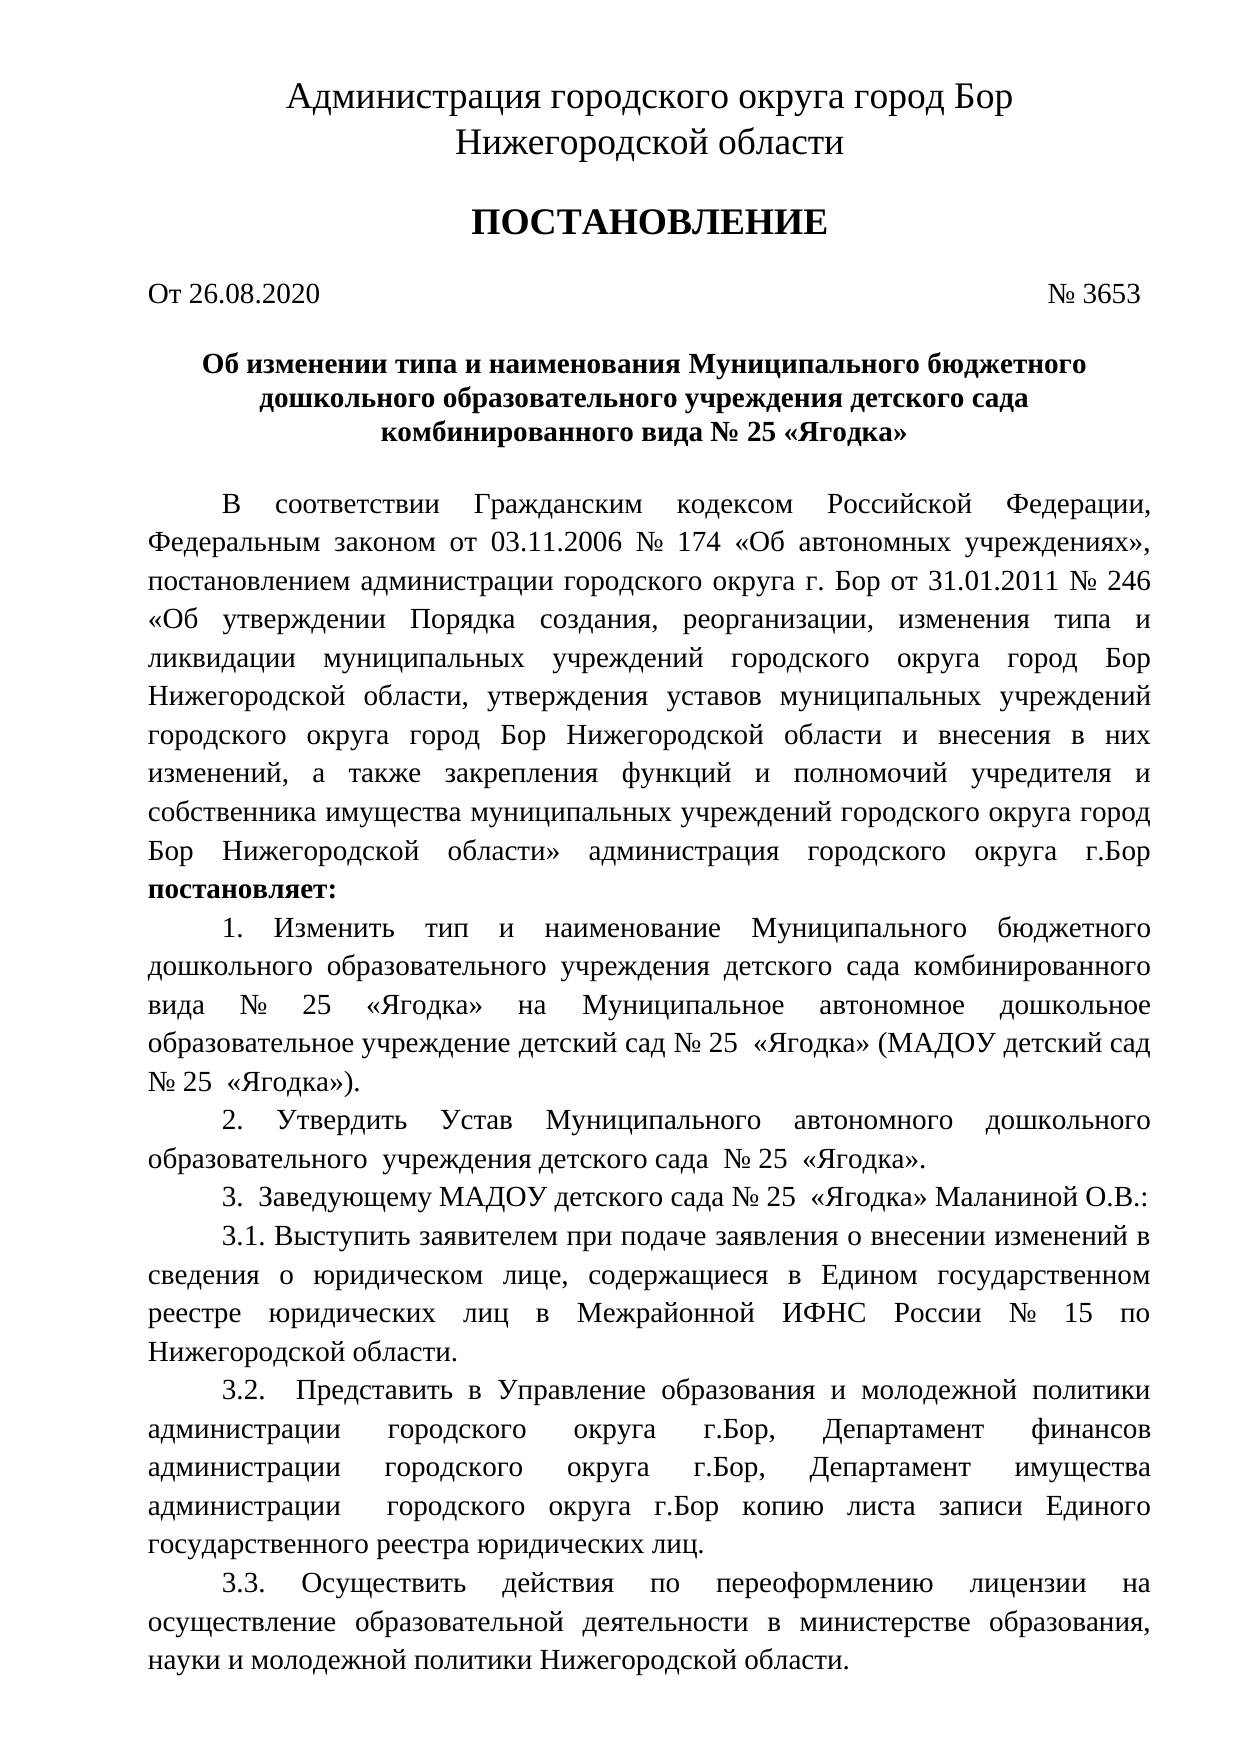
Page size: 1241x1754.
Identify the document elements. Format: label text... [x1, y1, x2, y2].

table_header № 3653 [607, 276, 1152, 347]
table_header От 26.08.2020 [136, 276, 607, 347]
text 2. Утвердить Устав Муниципального автономного дошкольного образовательного учреждения детского сада № 25 «Ягодка». [148, 1102, 1152, 1174]
text Администрация городского округа город Бор [148, 74, 1152, 117]
text 3.3. Осуществить действия по переоформлению лицензии на осуществление образовательной деятельности в министерстве образования, науки и молодежной политики Нижегородской области. [148, 1565, 1152, 1676]
text 3.1. Выступить заявителем при подаче заявления о внесении изменений в сведения о юридическом лице, содержащиеся в Едином государственном реестре юридических лиц в Межрайонной ИФНС России № 15 по Нижегородской области. [148, 1218, 1152, 1367]
text Нижегородской области [148, 119, 1152, 162]
text 3.2. Представить в Управление образования и молодежной политики администрации городского округа г.Бор, Департамент финансов администрации городского округа г.Бор, Департамент имущества администрации городского округа г.Бор копию листа записи Единого государственного реестра юридических лиц. [148, 1372, 1152, 1560]
text ПОСТАНОВЛЕНИЕ [148, 199, 1152, 243]
text В соответствии Гражданским кодексом Российской Федерации, Федеральным законом от 03.11.2006 № 174 «Об автономных учреждениях», постановлением администрации городского округа г. Бор от 31.01.2011 № 246 «Об утверждении Порядка создания, реорганизации, изменения типа и ликвидации муниципальных учреждений городского округа город Бор Нижегородской области, утверждения уставов муниципальных учреждений городского округа город Бор Нижегородской области и внесения в них изменений, а также закрепления функций и полномочий учредителя и собственника имущества муниципальных учреждений городского округа город Бор Нижегородской области» администрация городского округа г.Бор постановляет: [148, 486, 1152, 905]
table_cell Об изменении типа и наименования Муниципального бюджетного дошкольного образовательного учреждения детского сада комбинированного вида № 25 «Ягодка» [136, 347, 1152, 486]
text 1. Изменить тип и наименование Муниципального бюджетного дошкольного образовательного учреждения детского сада комбинированного вида № 25 «Ягодка» на Муниципальное автономное дошкольное образовательное учреждение детский сад № 25 «Ягодка» (МАДОУ детский сад № 25 «Ягодка»). [148, 910, 1152, 1097]
text 3. Заведующему МАДОУ детского сада № 25 «Ягодка» Маланиной О.В.: [148, 1179, 1152, 1213]
